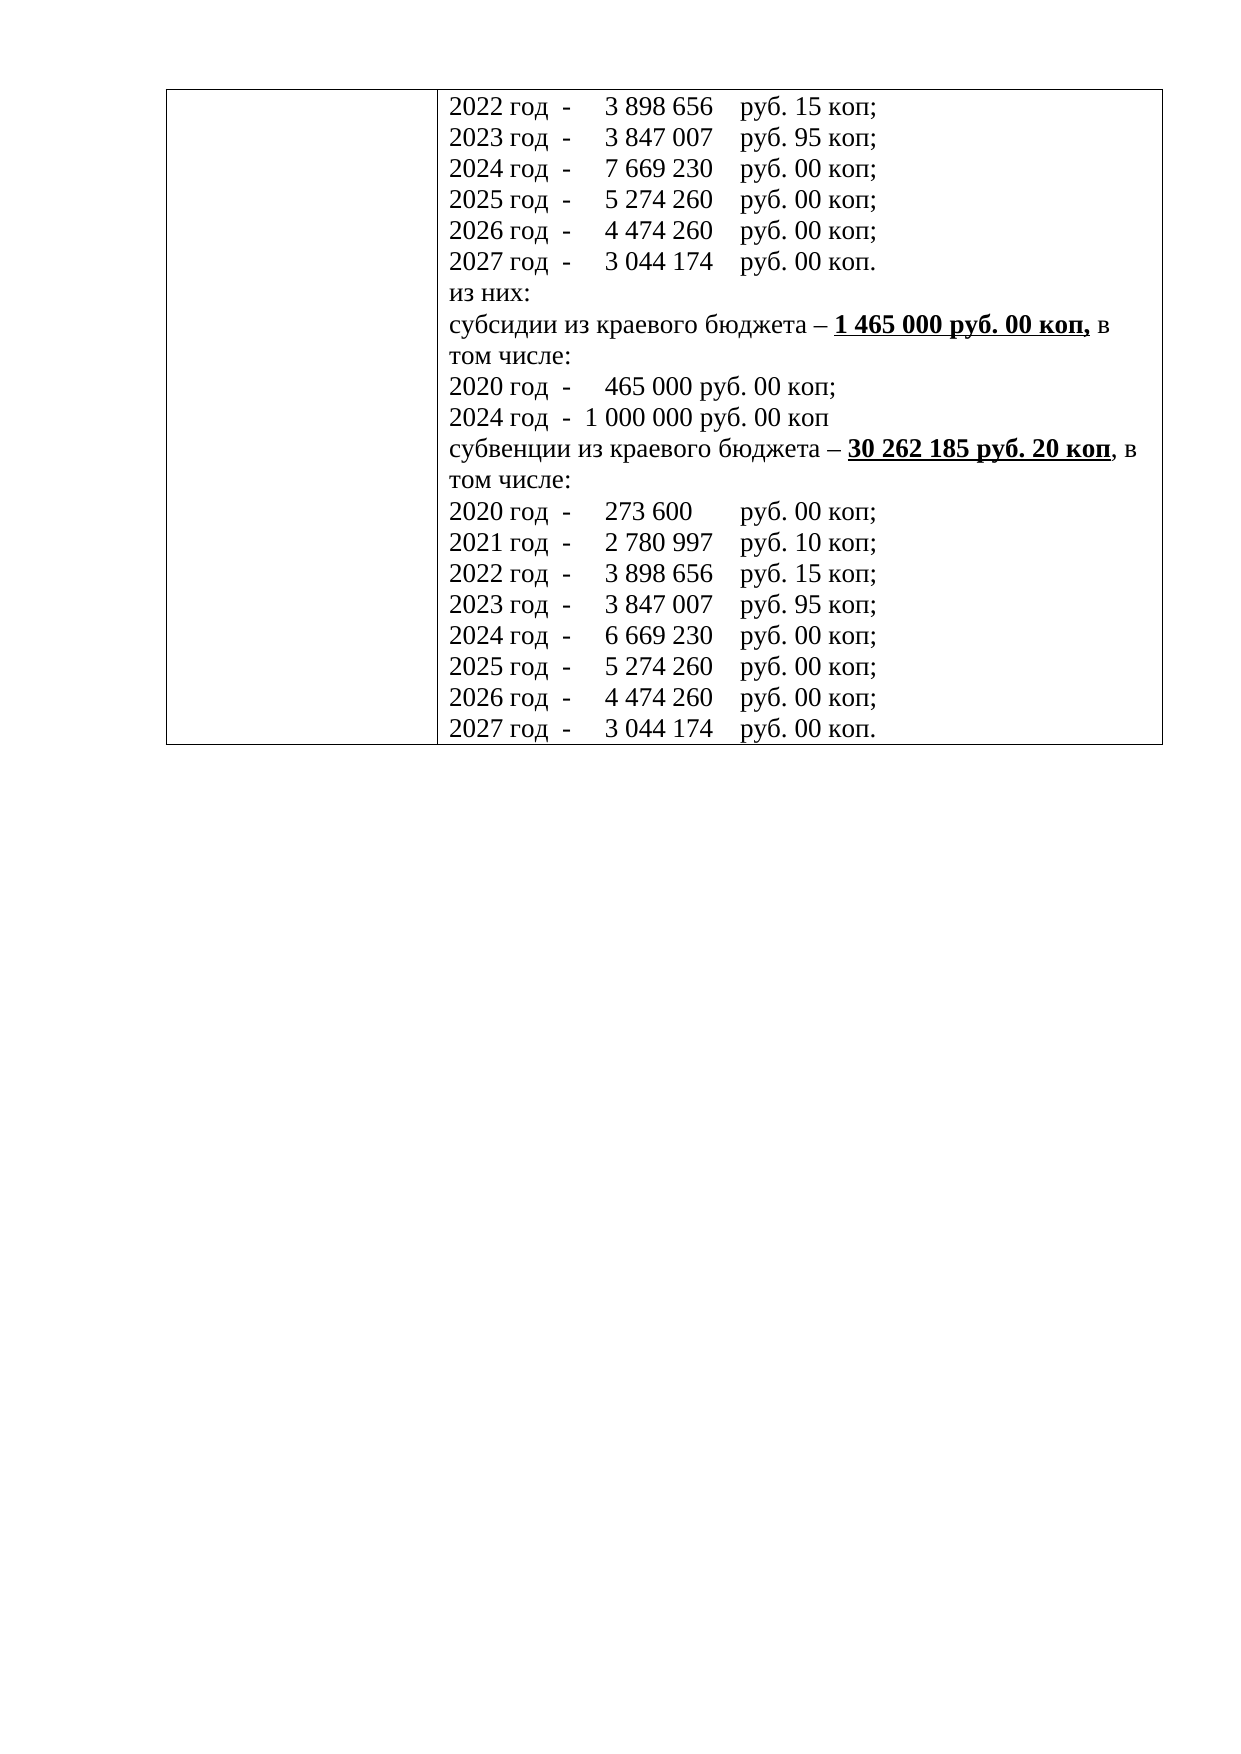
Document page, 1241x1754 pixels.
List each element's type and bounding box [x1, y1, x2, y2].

table_cell [167, 90, 437, 744]
table_cell [438, 90, 1162, 744]
